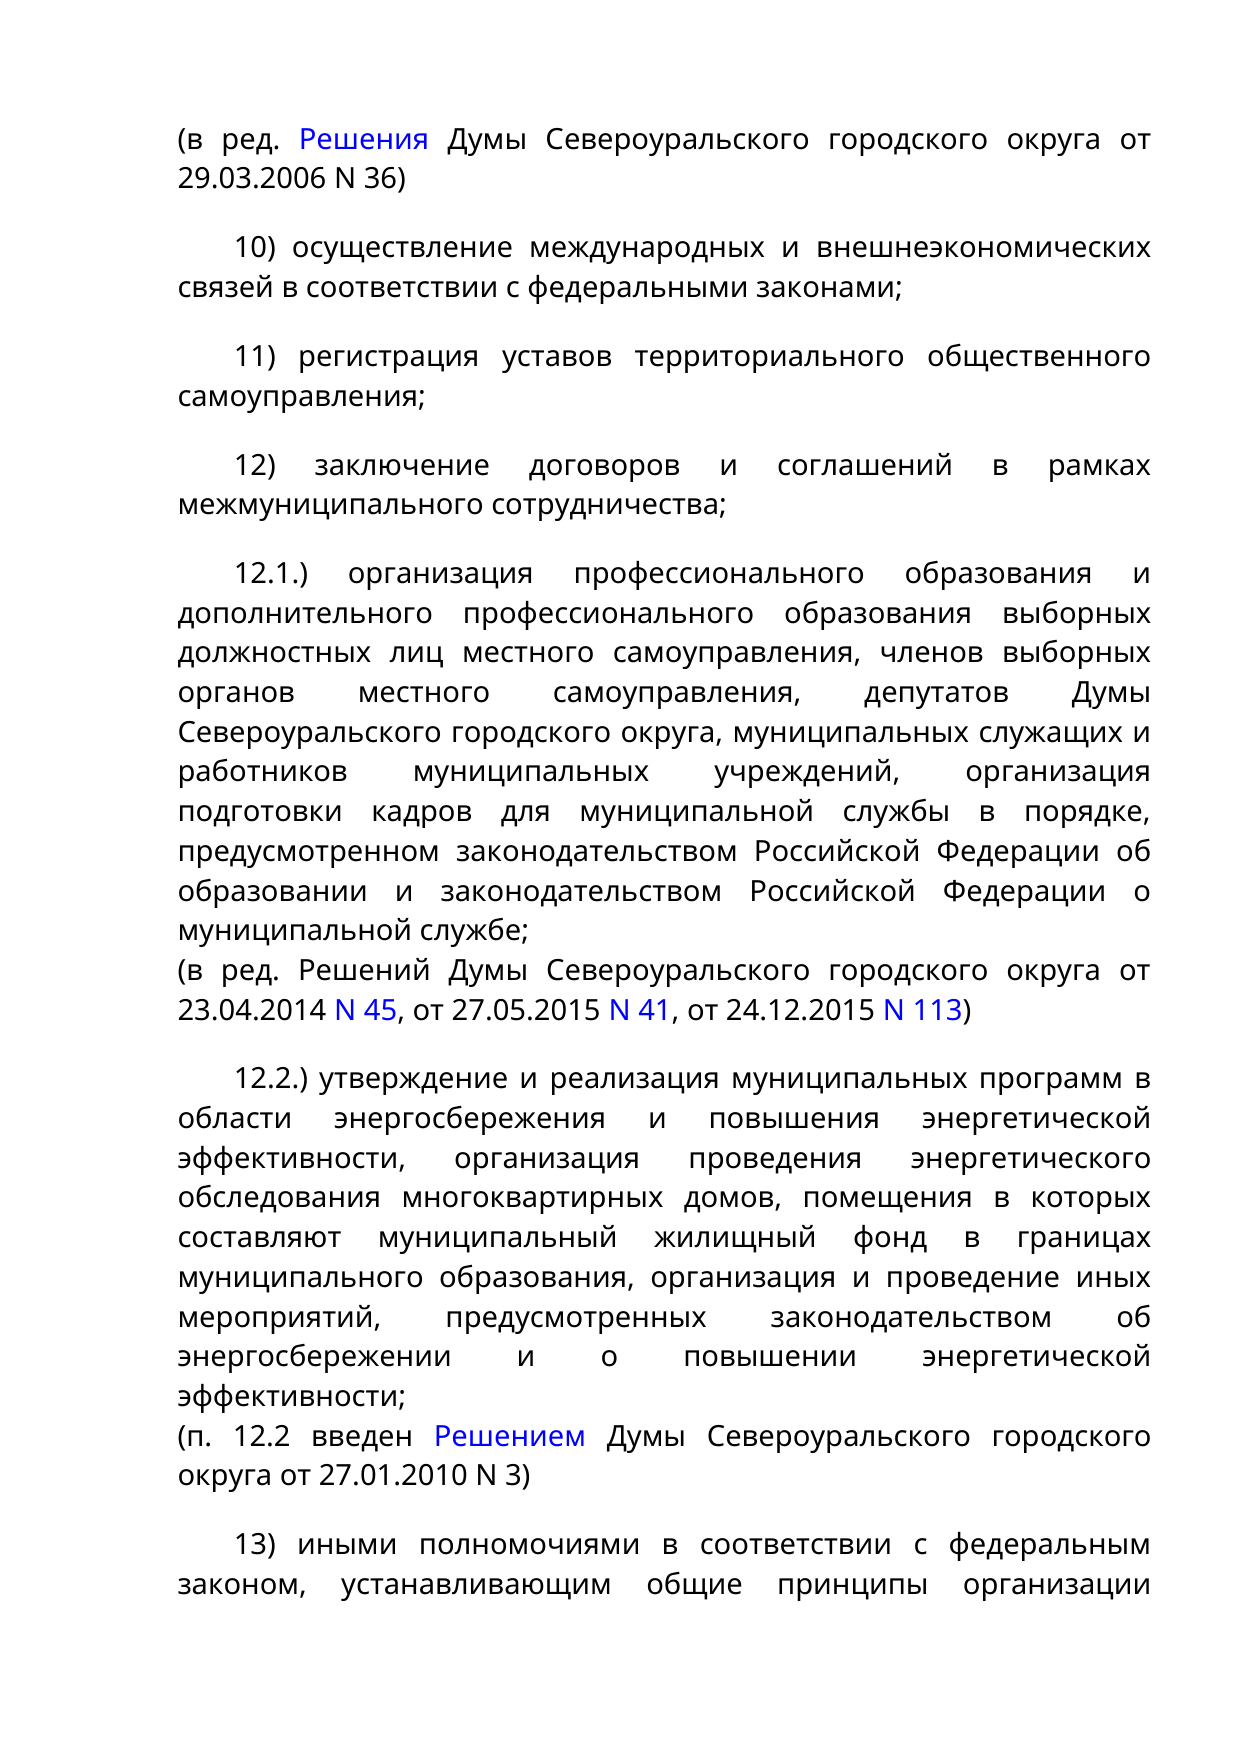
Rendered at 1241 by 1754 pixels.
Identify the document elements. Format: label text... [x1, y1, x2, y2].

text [177, 1523, 1152, 1603]
text 12.2.) утверждение и реализация муниципальных программ в области энергосбережения и повышения энергетической эффективности, организация проведения энергетического обследования многоквартирных домов, помещения в которых составляют муниципальный жилищный фонд в границах муниципального образования, организация и проведение иных мероприятий, предусмотренных законодательством об энергосбережении и о повышении энергетической эффективности; [177, 1058, 1152, 1415]
text (п. 12.2 введен Решением Думы Североуральского городского округа от 27.01.2010 N 3) [177, 1415, 1152, 1494]
text 12) заключение договоров и соглашений в рамках межмуниципального сотрудничества; [177, 444, 1152, 523]
text (в ред. Решений Думы Североуральского городского округа от 23.04.2014 N 45, от 27.05.2015 N 41, от 24.12.2015 N 113) [177, 949, 1152, 1028]
text (в ред. Решения Думы Североуральского городского округа от 29.03.2006 N 36) [177, 118, 1152, 197]
text 11) регистрация уставов территориального общественного самоуправления; [177, 335, 1152, 414]
text 10) осуществление международных и внешнеэкономических связей в соответствии с федеральными законами; [177, 227, 1152, 306]
text 12.1.) организация профессионального образования и дополнительного профессионального образования выборных должностных лиц местного самоуправления, членов выборных органов местного самоуправления, депутатов Думы Североуральского городского округа, муниципальных служащих и работников муниципальных учреждений, организация подготовки кадров для муниципальной службы в порядке, предусмотренном законодательством Российской Федерации об образовании и законодательством Российской Федерации о муниципальной службе; [177, 552, 1152, 949]
